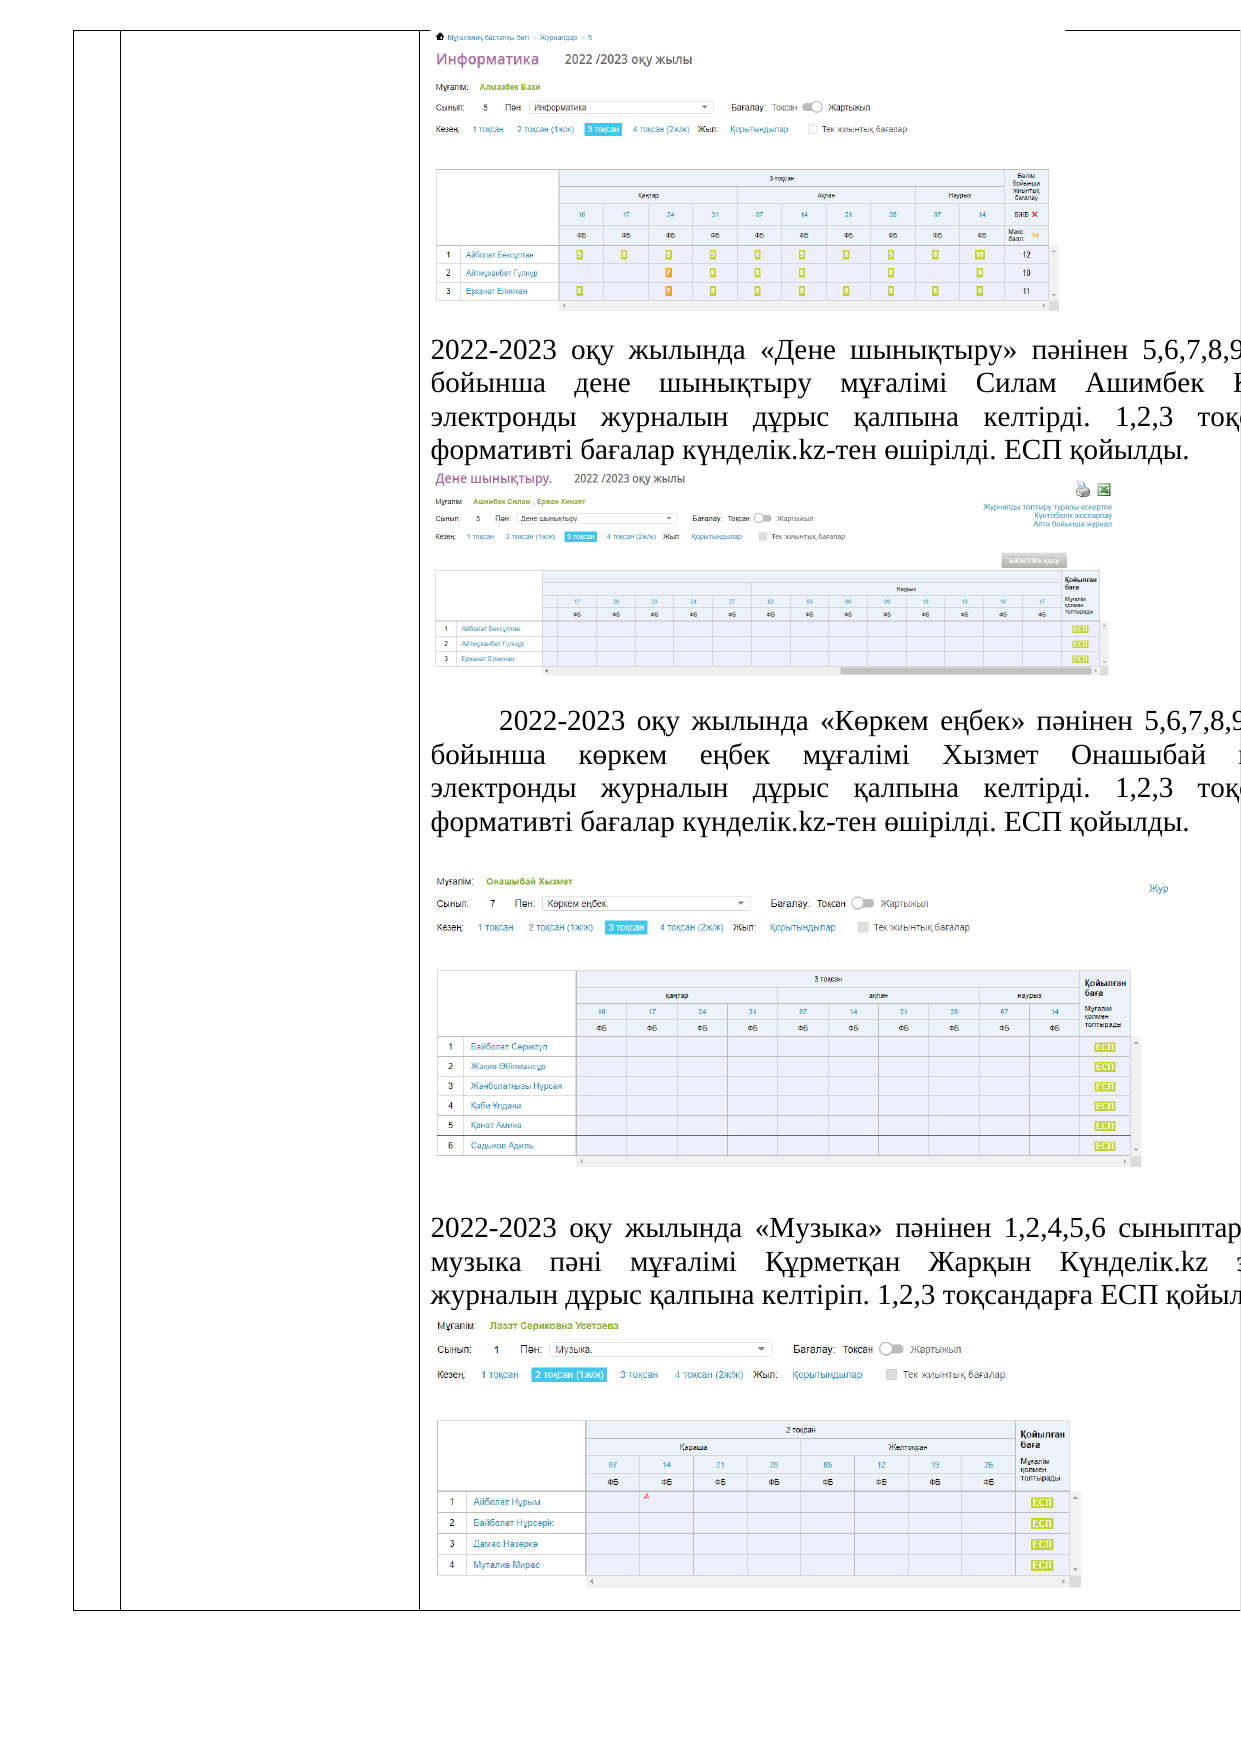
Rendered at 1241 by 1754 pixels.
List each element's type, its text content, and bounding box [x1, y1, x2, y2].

picture [430, 871, 1168, 1183]
table_cell 5 [74, 31, 120, 1609]
picture [430, 466, 1117, 704]
picture [430, 30, 1066, 332]
picture [430, 1310, 1122, 1610]
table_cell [121, 31, 419, 1609]
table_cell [420, 31, 1240, 1609]
